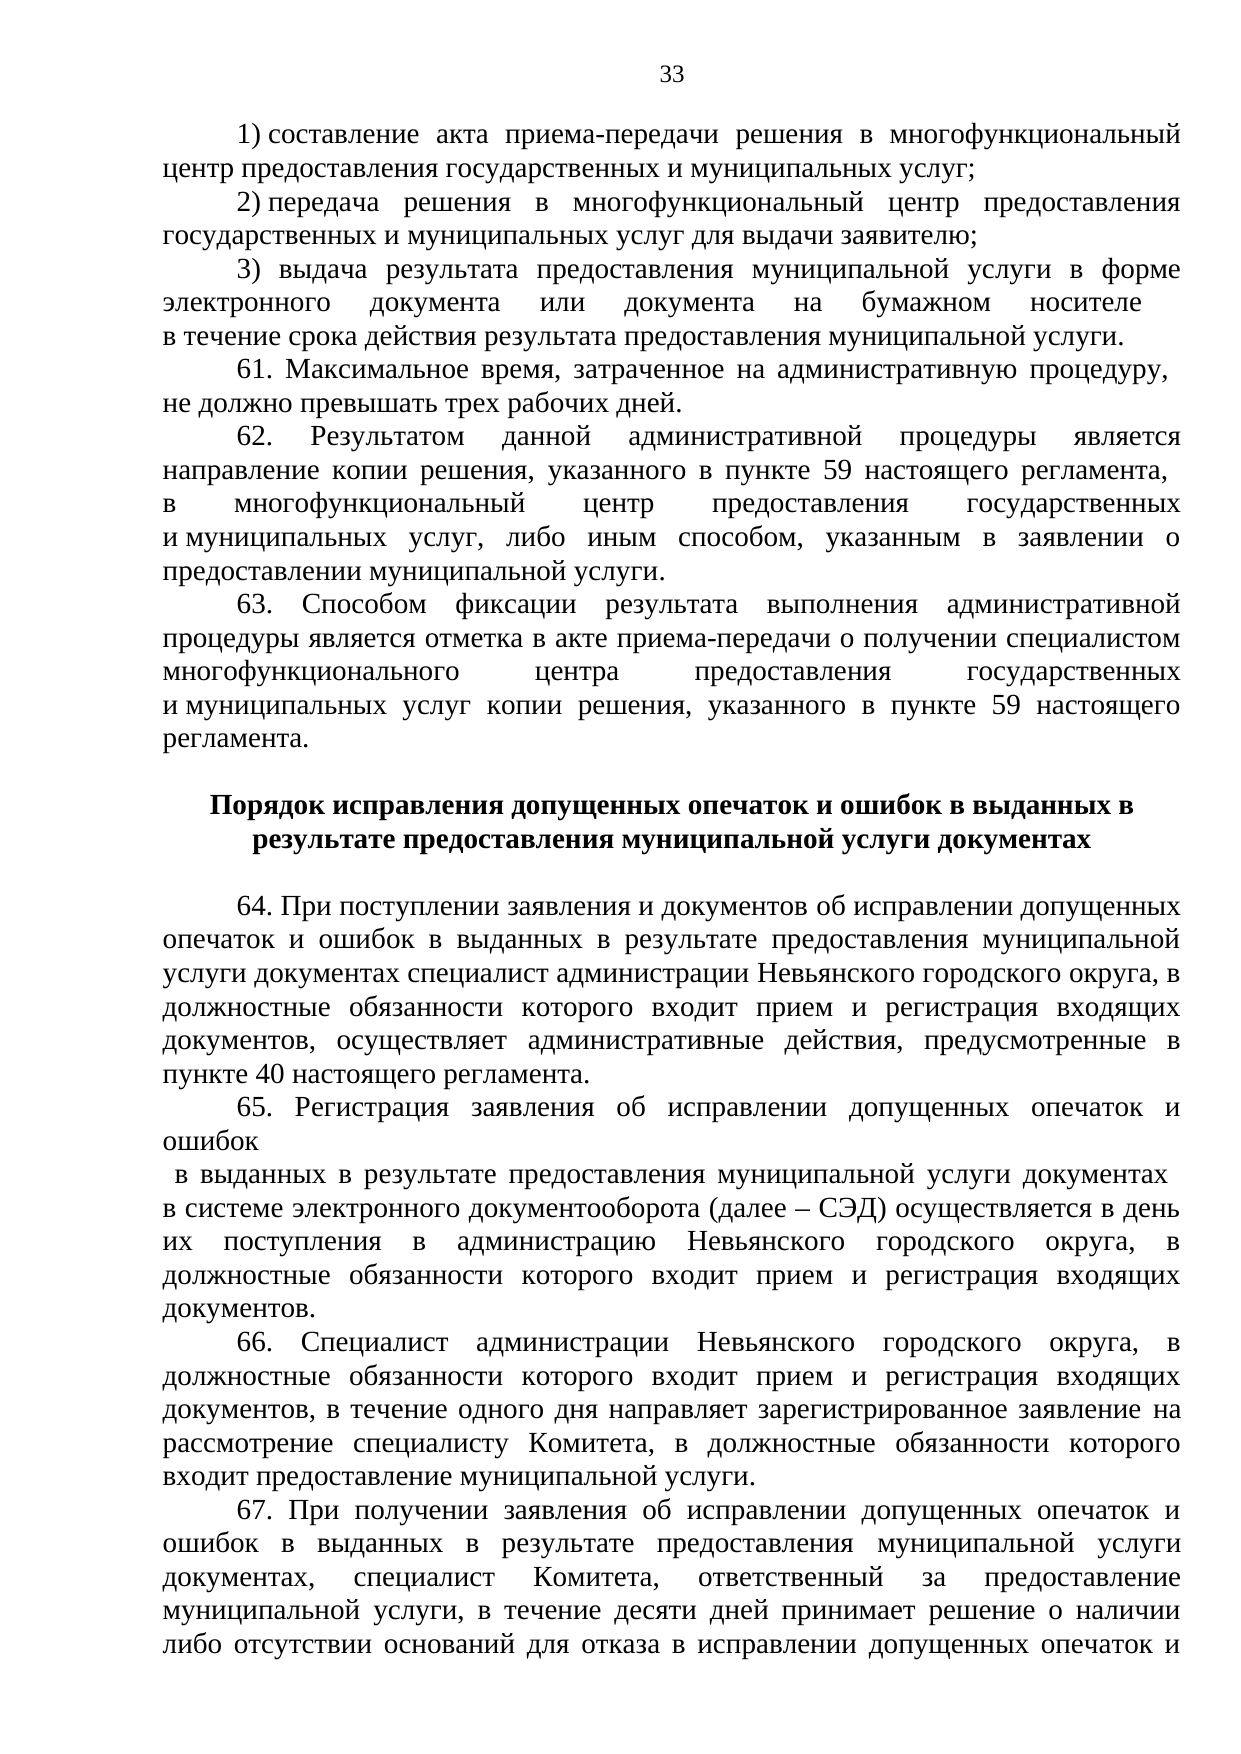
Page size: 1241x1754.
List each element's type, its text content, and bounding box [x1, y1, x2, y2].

list передача решения в многофункциональный центр предоставления государственных и муниципальных услуг для выдачи заявителю; [162, 184, 1181, 251]
text 64. При поступлении заявления и документов об исправлении допущенных опечаток и ошибок в выданных в результате предоставления муниципальной услуги документах специалист администрации Невьянского городского округа, в должностные обязанности которого входит прием и регистрация входящих документов, осуществляет административные действия, предусмотренные в пункте 40 настоящего регламента. [162, 888, 1181, 1089]
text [162, 1492, 1181, 1659]
text 66. Специалист администрации Невьянского городского округа, в должностные обязанности которого входит прием и регистрация входящих документов, в течение одного дня направляет зарегистрированное заявление на рассмотрение специалисту Комитета, в должностные обязанности которого входит предоставление муниципальной услуги. [162, 1324, 1181, 1492]
text 3) выдача результата предоставления муниципальной услуги в форме электронного документа или документа на бумажном носителе в течение срока действия результата предоставления муниципальной услуги. [162, 251, 1181, 351]
text Порядок исправления допущенных опечаток и ошибок в выданных в результате предоставления муниципальной услуги документах [162, 787, 1181, 854]
list составление акта приема-передачи решения в многофункциональный центр предоставления государственных и муниципальных услуг; [162, 117, 1181, 184]
text 62. Результатом данной административной процедуры является направление копии решения, указанного в пункте 59 настоящего регламента, в многофункциональный центр предоставления государственных и муниципальных услуг, либо иным способом, указанным в заявлении о предоставлении муниципальной услуги. [162, 418, 1181, 586]
text 65. Регистрация заявления об исправлении допущенных опечаток и ошибок в выданных в результате предоставления муниципальной услуги документах в системе электронного документооборота (далее – СЭД) осуществляется в день их поступления в администрацию Невьянского городского округа, в должностные обязанности которого входит прием и регистрация входящих документов. [162, 1089, 1181, 1324]
text 63. Способом фиксации результата выполнения административной процедуры является отметка в акте приема-передачи о получении специалистом многофункционального центра предоставления государственных и муниципальных услуг копии решения, указанного в пункте 59 настоящего регламента. [162, 586, 1181, 754]
text 61. Максимальное время, затраченное на административную процедуру, не должно превышать трех рабочих дней. [162, 351, 1181, 418]
